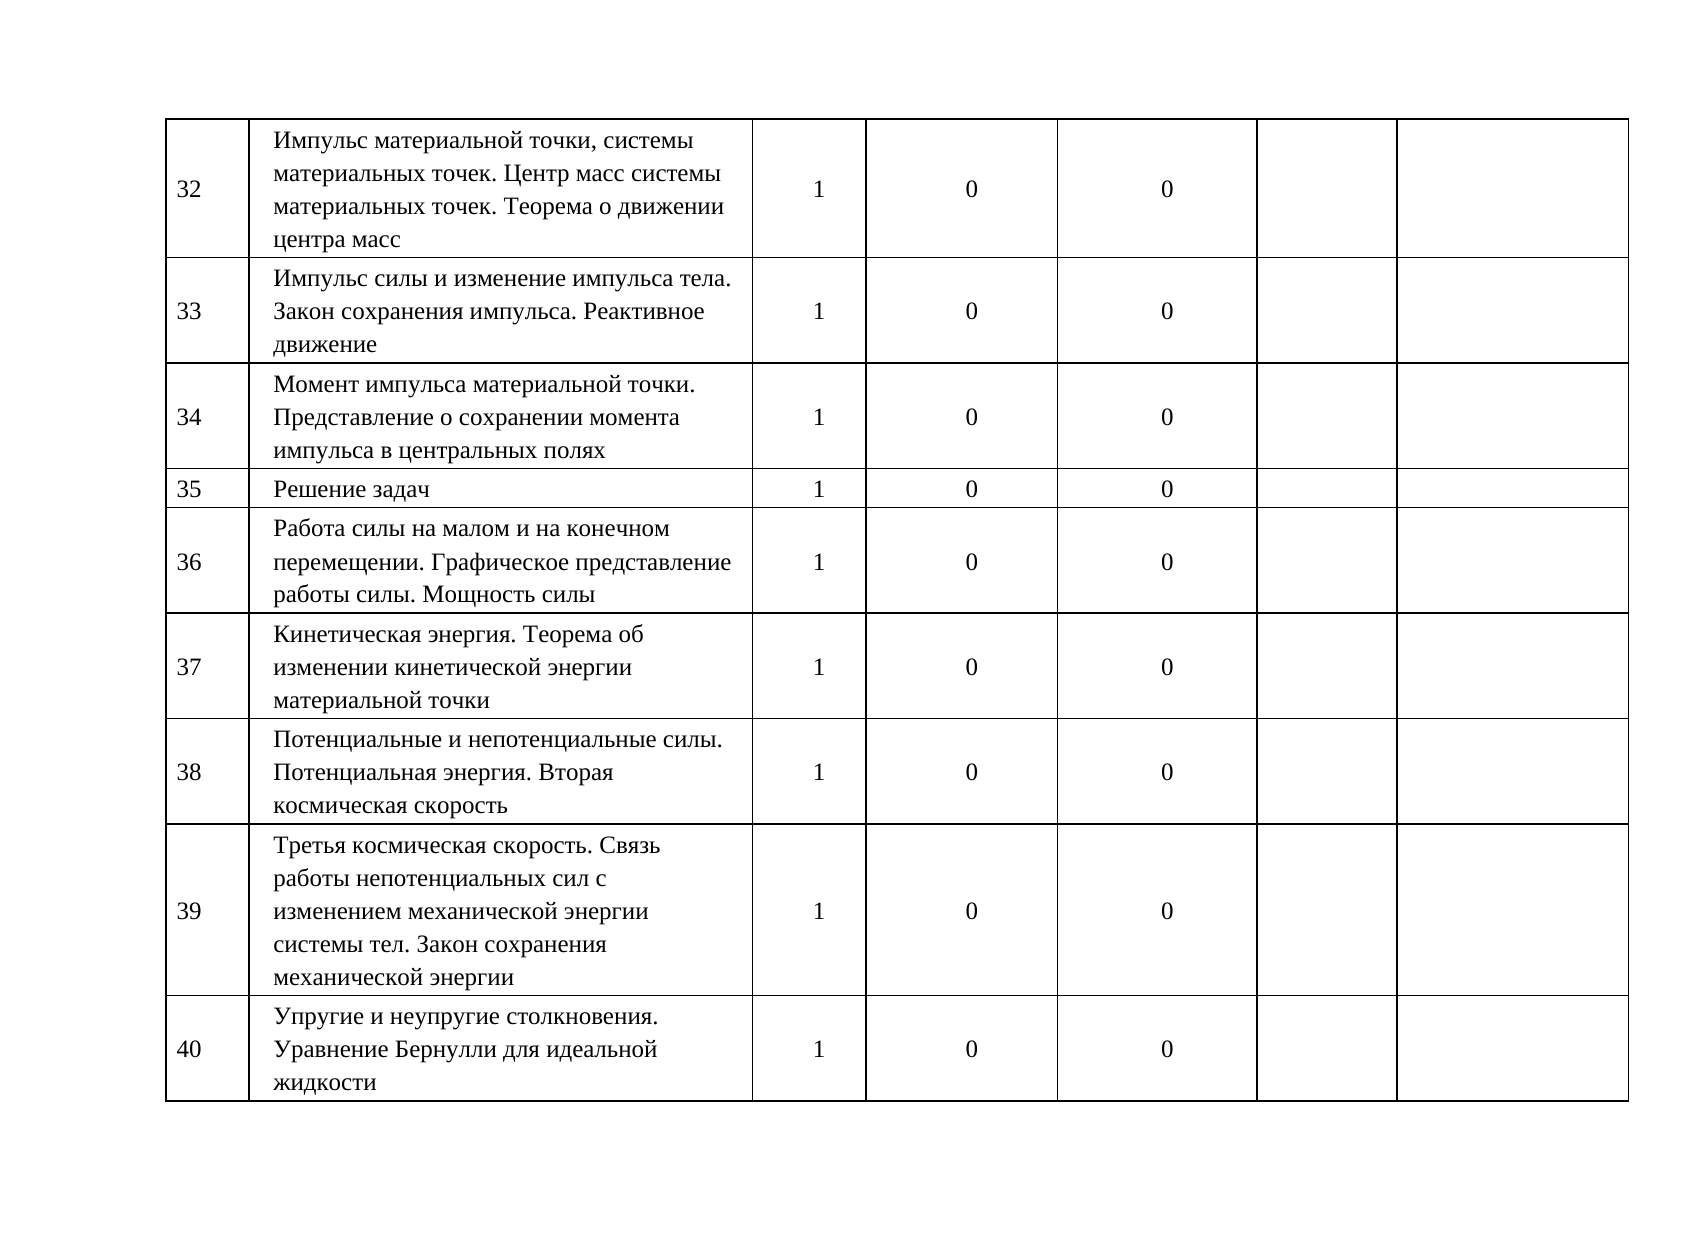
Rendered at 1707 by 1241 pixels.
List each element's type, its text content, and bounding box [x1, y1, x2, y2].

table_cell Решение задач [250, 469, 752, 507]
table_cell Импульс материальной точки, системы материальных точек. Центр масс системы материальных точек. Теорема о движении центра масс [250, 120, 752, 257]
table_cell 40 [167, 996, 248, 1100]
table_cell 0 [1058, 469, 1256, 507]
table_cell 1 [753, 258, 865, 362]
table_cell [1258, 120, 1396, 257]
table_cell [1398, 508, 1628, 612]
table_cell [1398, 120, 1628, 257]
table_cell [1258, 996, 1396, 1100]
table_cell [1398, 258, 1628, 362]
table_cell 1 [753, 614, 865, 718]
table_cell 1 [753, 996, 865, 1100]
table_cell [1398, 996, 1628, 1100]
table_cell 36 [167, 508, 248, 612]
table_cell 1 [753, 825, 865, 994]
table_cell Импульс силы и изменение импульса тела. Закон сохранения импульса. Реактивное движение [250, 258, 752, 362]
table_cell [1398, 469, 1628, 507]
table_cell 33 [167, 258, 248, 362]
table_cell Момент импульса материальной точки. Представление о сохранении момента импульса в центральных полях [250, 364, 752, 467]
table_cell 0 [1058, 120, 1256, 257]
table_cell 0 [867, 614, 1057, 718]
table_cell 0 [867, 120, 1057, 257]
table_cell [1398, 825, 1628, 994]
table_cell 0 [1058, 508, 1256, 612]
table_cell 0 [1058, 719, 1256, 823]
table_cell 38 [167, 719, 248, 823]
table_cell 0 [1058, 258, 1256, 362]
table_cell Потенциальные и непотенциальные силы. Потенциальная энергия. Вторая космическая скорость [250, 719, 752, 823]
table_cell [1258, 364, 1396, 467]
table_cell [1398, 364, 1628, 467]
table_cell 0 [867, 469, 1057, 507]
table_cell 0 [867, 258, 1057, 362]
table_cell [1258, 614, 1396, 718]
table_cell 0 [867, 364, 1057, 467]
table_cell 1 [753, 469, 865, 507]
table_cell 35 [167, 469, 248, 507]
table_cell [1258, 719, 1396, 823]
table_cell 0 [1058, 614, 1256, 718]
table_cell 0 [867, 825, 1057, 994]
table_cell 37 [167, 614, 248, 718]
table_cell 32 [167, 120, 248, 257]
table_cell [1258, 258, 1396, 362]
table_cell [1398, 614, 1628, 718]
table_cell 34 [167, 364, 248, 467]
table_cell 0 [1058, 364, 1256, 467]
table_cell Работа силы на малом и на конечном перемещении. Графическое представление работы силы. Мощность силы [250, 508, 752, 612]
table_cell 1 [753, 719, 865, 823]
table_cell [1258, 508, 1396, 612]
table_cell Упругие и неупругие столкновения. Уравнение Бернулли для идеальной жидкости [250, 996, 752, 1100]
table_cell 0 [867, 996, 1057, 1100]
table_cell 0 [867, 508, 1057, 612]
table_cell [1258, 469, 1396, 507]
table_cell Кинетическая энергия. Теорема об изменении кинетической энергии материальной точки [250, 614, 752, 718]
table_cell 0 [1058, 825, 1256, 994]
table_cell Третья космическая скорость. Связь работы непотенциальных сил с изменением механической энергии системы тел. Закон сохранения механической энергии [250, 825, 752, 994]
table_cell 0 [867, 719, 1057, 823]
table_cell 39 [167, 825, 248, 994]
table_cell 0 [1058, 996, 1256, 1100]
table_cell 1 [753, 120, 865, 257]
table_cell 1 [753, 508, 865, 612]
table_cell [1258, 825, 1396, 994]
table_cell [1398, 719, 1628, 823]
table_cell 1 [753, 364, 865, 467]
